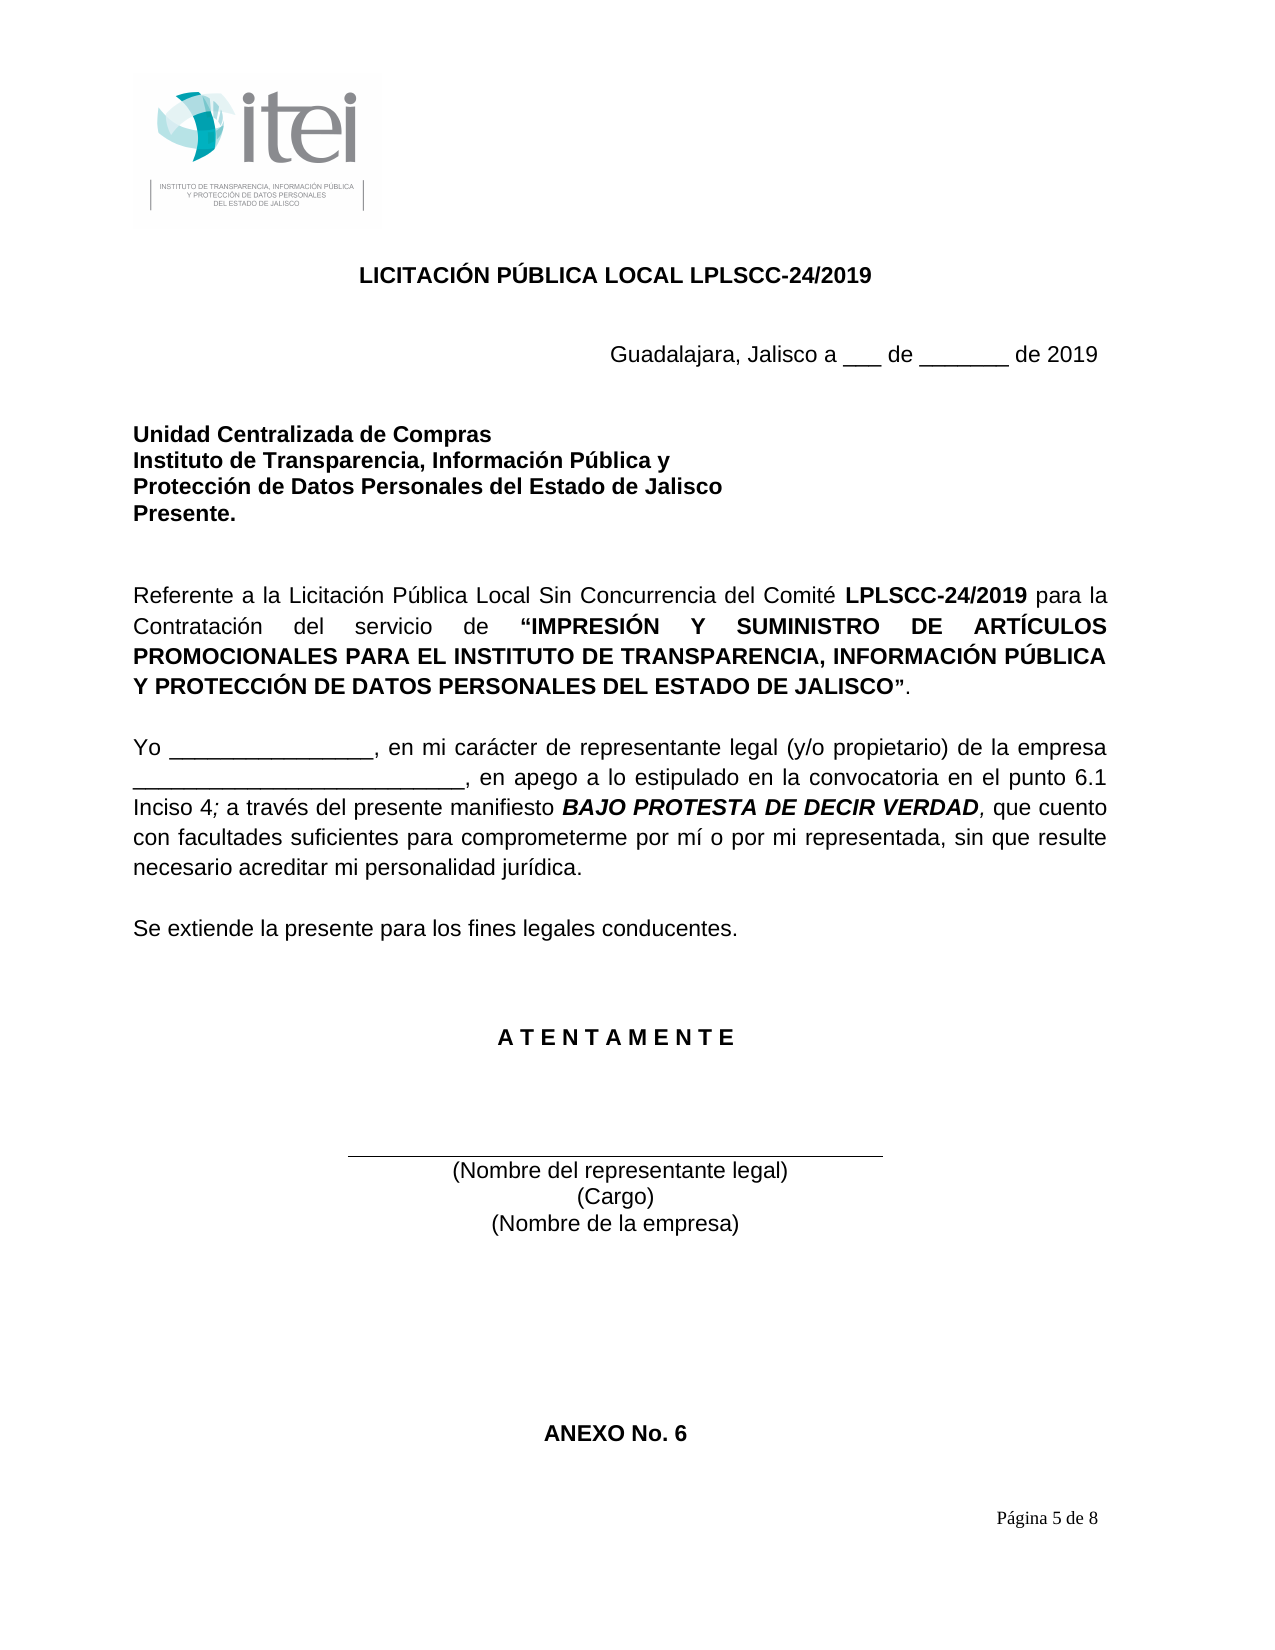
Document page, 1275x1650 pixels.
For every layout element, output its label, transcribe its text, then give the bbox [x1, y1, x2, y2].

picture [132, 73, 382, 229]
text LICITACIÓN PÚBLICA LOCAL LPLSCC-24/2019 [133, 262, 1098, 289]
text Guadalajara, Jalisco a ___ de _______ de 2019 [133, 341, 1098, 368]
text Protección de Datos Personales del Estado de Jalisco [133, 473, 1098, 499]
text Unidad Centralizada de Compras [133, 421, 1098, 447]
table_header (Nombre del representante legal) (Cargo) (Nombre de la empresa) [348, 1157, 883, 1394]
text A T E N T A M E N T E [133, 1024, 1098, 1050]
text ANEXO No. 6 [133, 1420, 1098, 1447]
text Se extiende la presente para los fines legales conducentes. [133, 915, 1098, 941]
text Instituto de Transparencia, Información Pública y [133, 447, 1098, 473]
text Referente a la Licitación Pública Local Sin Concurrencia del Comité LPLSCC-24/2019 para la Contratación del servicio de “IMPRESIÓN Y SUMINISTRO DE ARTÍCULOS PROMOCIONALES PARA EL INSTITUTO DE TRANSPARENCIA, INFORMACIÓN PÚBLICA Y PROTECCIÓN DE DATOS PERSONALES DEL ESTADO DE JALISCO”. [133, 582, 1107, 699]
text Presente. [133, 499, 1107, 526]
text Yo ________________, en mi carácter de representante legal (y/o propietario) de la empresa __________________________, en apego a lo estipulado en la convocatoria en el punto 6.1 Inciso 4; a través del presente manifiesto BAJO PROTESTA DE DECIR VERDAD, que cuento con facultades suficientes para comprometerme por mí o por mi representada, sin que resulte necesario acreditar mi personalidad jurídica. [133, 733, 1107, 881]
